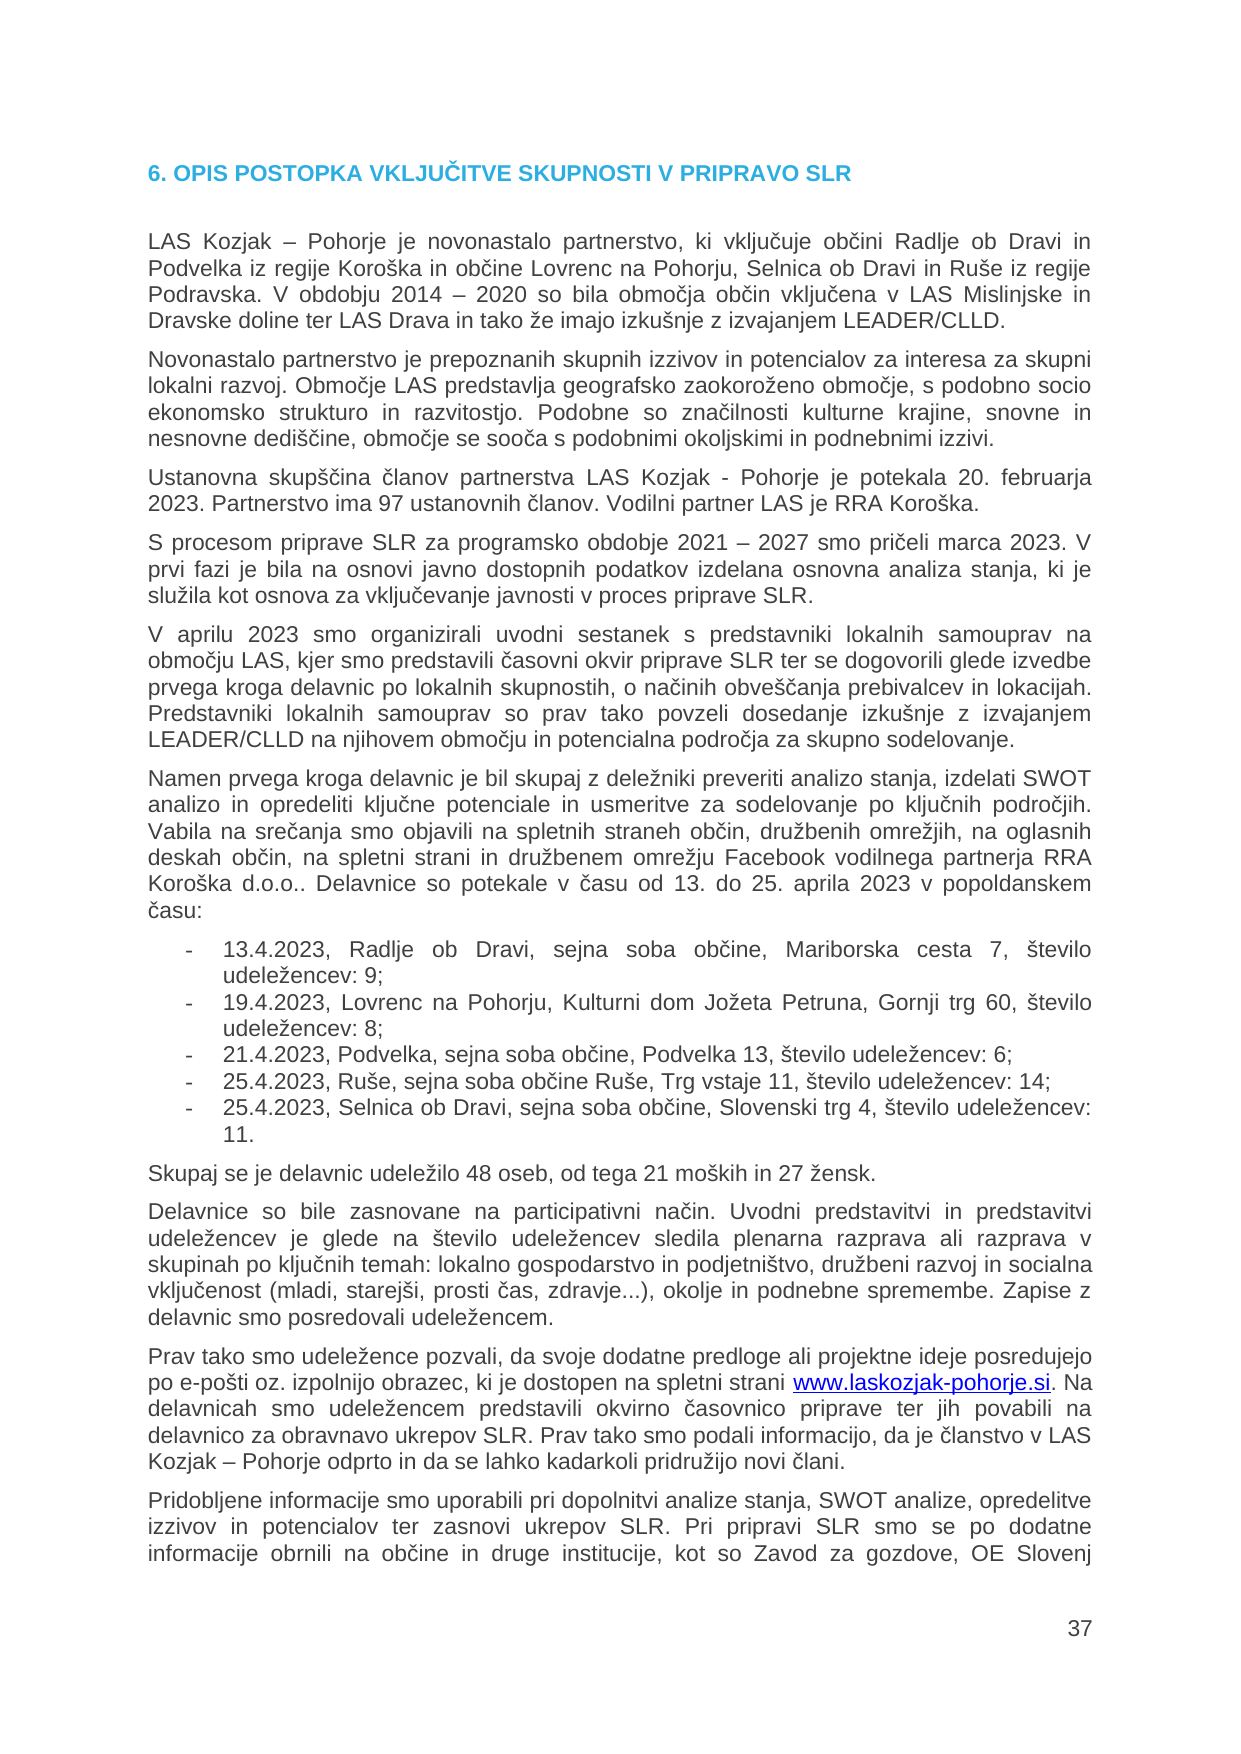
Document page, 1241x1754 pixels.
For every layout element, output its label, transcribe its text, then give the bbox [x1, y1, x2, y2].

text Novonastalo partnerstvo je prepoznanih skupnih izzivov in potencialov za interesa za skupni lokalni razvoj. Območje LAS predstavlja geografsko zaokoroženo območje, s podobno socio ekonomsko strukturo in razvitostjo. Podobne so značilnosti kulturne krajine, snovne in nesnovne dediščine, območje se sooča s podobnimi okoljskimi in podnebnimi izzivi. [148, 346, 1093, 451]
list 19.4.2023, Lovrenc na Pohorju, Kulturni dom Jožeta Petruna, Gornji trg 60, število udeležencev: 8; [185, 988, 1093, 1041]
text Prav tako smo udeležence pozvali, da svoje dodatne predloge ali projektne ideje posredujejo po e-pošti oz. izpolnijo obrazec, ki je dostopen na spletni strani www.laskozjak-pohorje.si. Na delavnicah smo udeležencem predstavili okvirno časovnico priprave ter jih povabili na delavnico za obravnavo ukrepov SLR. Prav tako smo podali informacijo, da je članstvo v LAS Kozjak – Pohorje odprto in da se lahko kadarkoli pridružijo novi člani. [148, 1343, 1093, 1474]
list 21.4.2023, Podvelka, sejna soba občine, Podvelka 13, število udeležencev: 6; [185, 1041, 1093, 1068]
text Namen prvega kroga delavnic je bil skupaj z deležniki preveriti analizo stanja, izdelati SWOT analizo in opredeliti ključne potenciale in usmeritve za sodelovanje po ključnih področjih. Vabila na srečanja smo objavili na spletnih straneh občin, družbenih omrežjih, na oglasnih deskah občin, na spletni strani in družbenem omrežju Facebook vodilnega partnerja RRA Koroška d.o.o.. Delavnice so potekale v času od 13. do 25. aprila 2023 v popoldanskem času: [148, 765, 1093, 923]
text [148, 1487, 1093, 1566]
text LAS Kozjak – Pohorje je novonastalo partnerstvo, ki vključuje občini Radlje ob Dravi in Podvelka iz regije Koroška in občine Lovrenc na Pohorju, Selnica ob Dravi in Ruše iz regije Podravska. V obdobju 2014 – 2020 so bila območja občin vključena v LAS Mislinjske in Dravske doline ter LAS Drava in tako že imajo izkušnje z izvajanjem LEADER/CLLD. [148, 228, 1093, 333]
text Ustanovna skupščina članov partnerstva LAS Kozjak - Pohorje je potekala 20. februarja 2023. Partnerstvo ima 97 ustanovnih članov. Vodilni partner LAS je RRA Koroška. [148, 464, 1093, 517]
text Delavnice so bile zasnovane na participativni način. Uvodni predstavitvi in predstavitvi udeležencev je glede na število udeležencev sledila plenarna razprava ali razprava v skupinah po ključnih temah: lokalno gospodarstvo in podjetništvo, družbeni razvoj in socialna vključenost (mladi, starejši, prosti čas, zdravje...), okolje in podnebne spremembe. Zapise z delavnic smo posredovali udeležencem. [148, 1198, 1093, 1330]
subtitle 6. Opis postopka vključitve skupnosti v pripravo SLR [148, 160, 1093, 186]
text Skupaj se je delavnic udeležilo 48 oseb, od tega 21 moških in 27 žensk. [148, 1159, 1093, 1186]
text V aprilu 2023 smo organizirali uvodni sestanek s predstavniki lokalnih samouprav na območju LAS, kjer smo predstavili časovni okvir priprave SLR ter se dogovorili glede izvedbe prvega kroga delavnic po lokalnih skupnostih, o načinih obveščanja prebivalcev in lokacijah. Predstavniki lokalnih samouprav so prav tako povzeli dosedanje izkušnje z izvajanjem LEADER/CLLD na njihovem območju in potencialna področja za skupno sodelovanje. [148, 621, 1093, 752]
text S procesom priprave SLR za programsko obdobje 2021 – 2027 smo pričeli marca 2023. V prvi fazi je bila na osnovi javno dostopnih podatkov izdelana osnovna analiza stanja, ki je služila kot osnova za vključevanje javnosti v proces priprave SLR. [148, 529, 1093, 608]
list 25.4.2023, Selnica ob Dravi, sejna soba občine, Slovenski trg 4, število udeležencev: 11. [185, 1094, 1093, 1147]
list 13.4.2023, Radlje ob Dravi, sejna soba občine, Mariborska cesta 7, število udeležencev: 9; [185, 936, 1093, 988]
list 25.4.2023, Ruše, sejna soba občine Ruše, Trg vstaje 11, število udeležencev: 14; [185, 1068, 1093, 1094]
